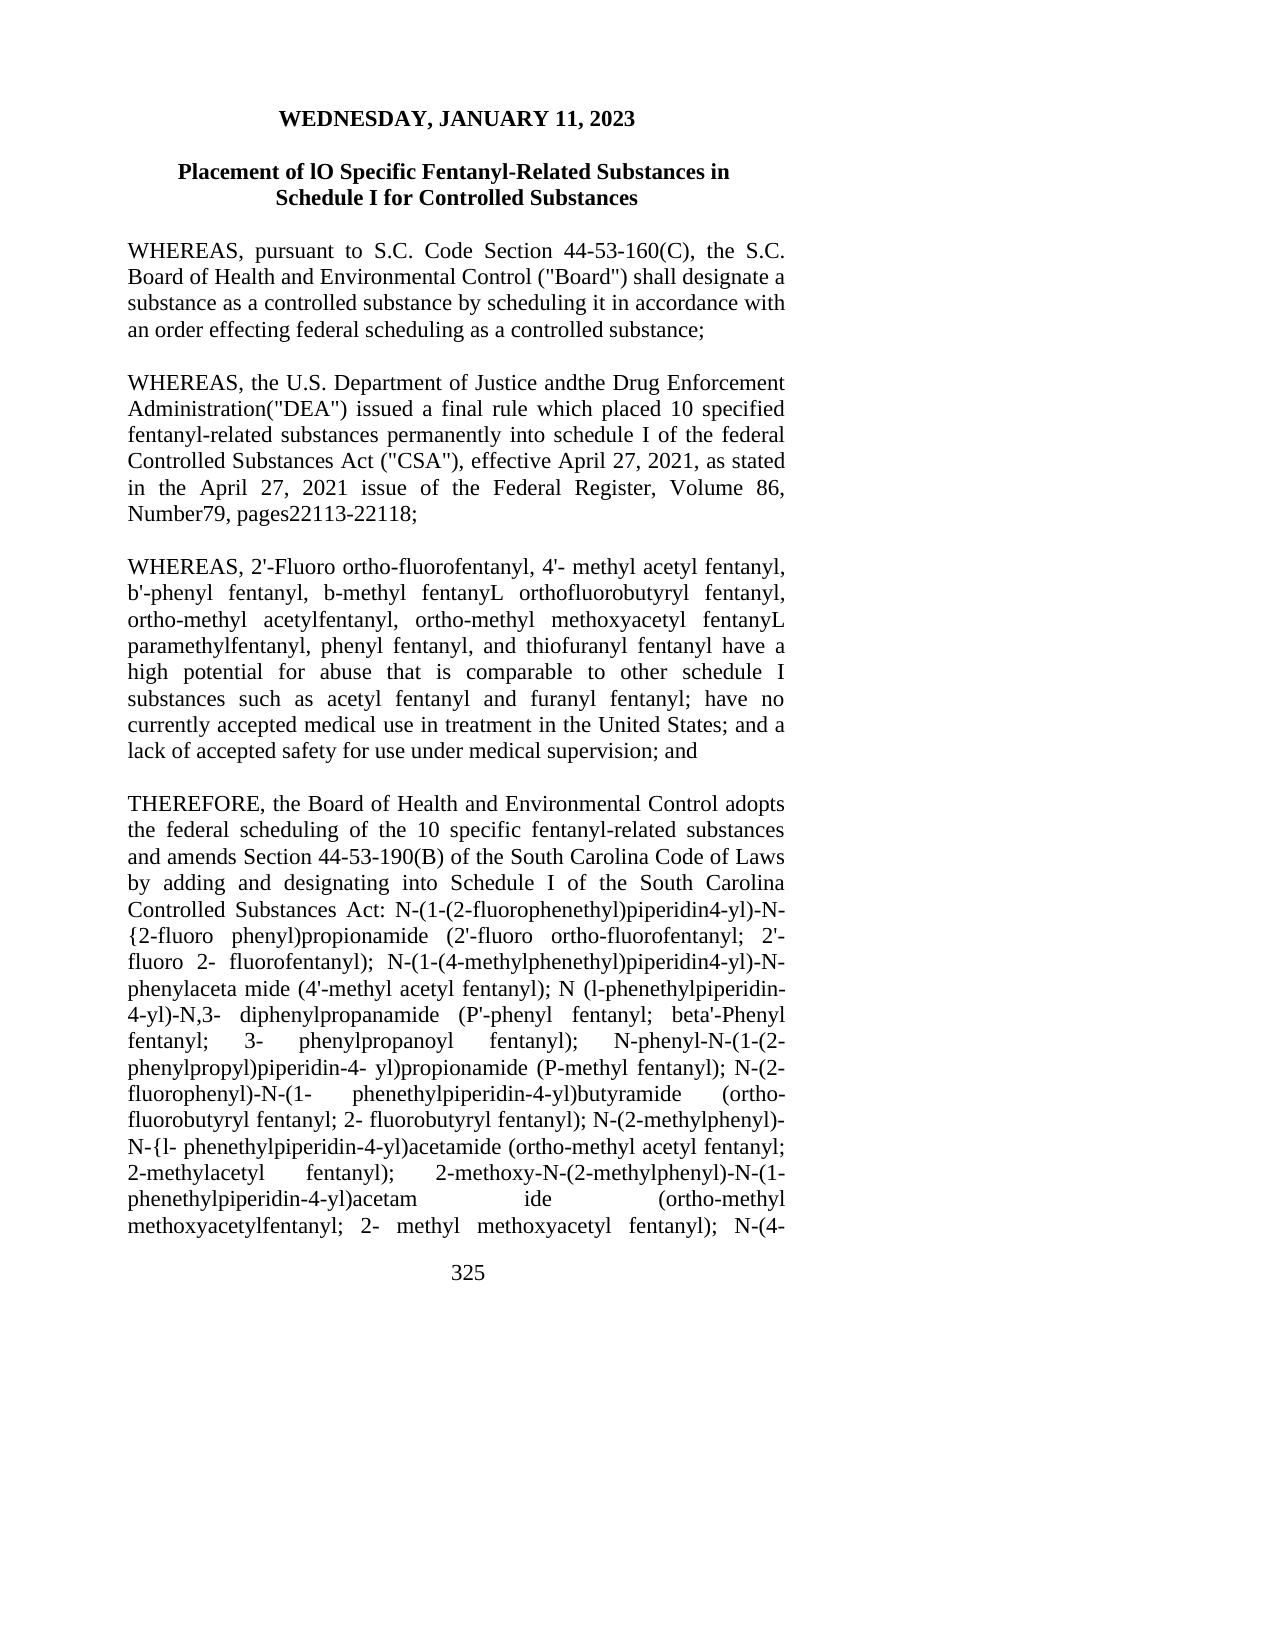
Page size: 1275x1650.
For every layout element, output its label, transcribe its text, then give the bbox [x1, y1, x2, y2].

text WHEREAS, 2'-Fluoro ortho-fluorofentanyl, 4'- methyl acetyl fentanyl, b'-phenyl fentanyl, b-methyl fentanyL orthofluorobutyryl fentanyl, ortho-methyl acetylfentanyl, ortho-methyl methoxyacetyl fentanyL paramethylfentanyl, phenyl fentanyl, and thiofuranyl fentanyl have a high potential for abuse that is comparable to other schedule I substances such as acetyl fentanyl and furanyl fentanyl; have no currently accepted medical use in treatment in the United States; and a lack of accepted safety for use under medical supervision; and [127, 553, 786, 764]
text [127, 790, 786, 1238]
text WHEREAS, pursuant to S.C. Code Section 44-53-160(C), the S.C. Board of Health and Environmental Control ("Board") shall designate a substance as a controlled substance by scheduling it in accordance with an order effecting federal scheduling as a controlled substance; [127, 237, 786, 342]
text Placement of lO Specific Fentanyl-Related Substances in Schedule I for Controlled Substances [127, 158, 786, 210]
text WHEREAS, the U.S. Department of Justice andthe Drug Enforcement Administration("DEA") issued a final rule which placed 10 specified fentanyl-related substances permanently into schedule I of the federal Controlled Substances Act ("CSA"), effective April 27, 2021, as stated in the April 27, 2021 issue of the Federal Register, Volume 86, Number79, pages22113-22118; [127, 368, 786, 527]
